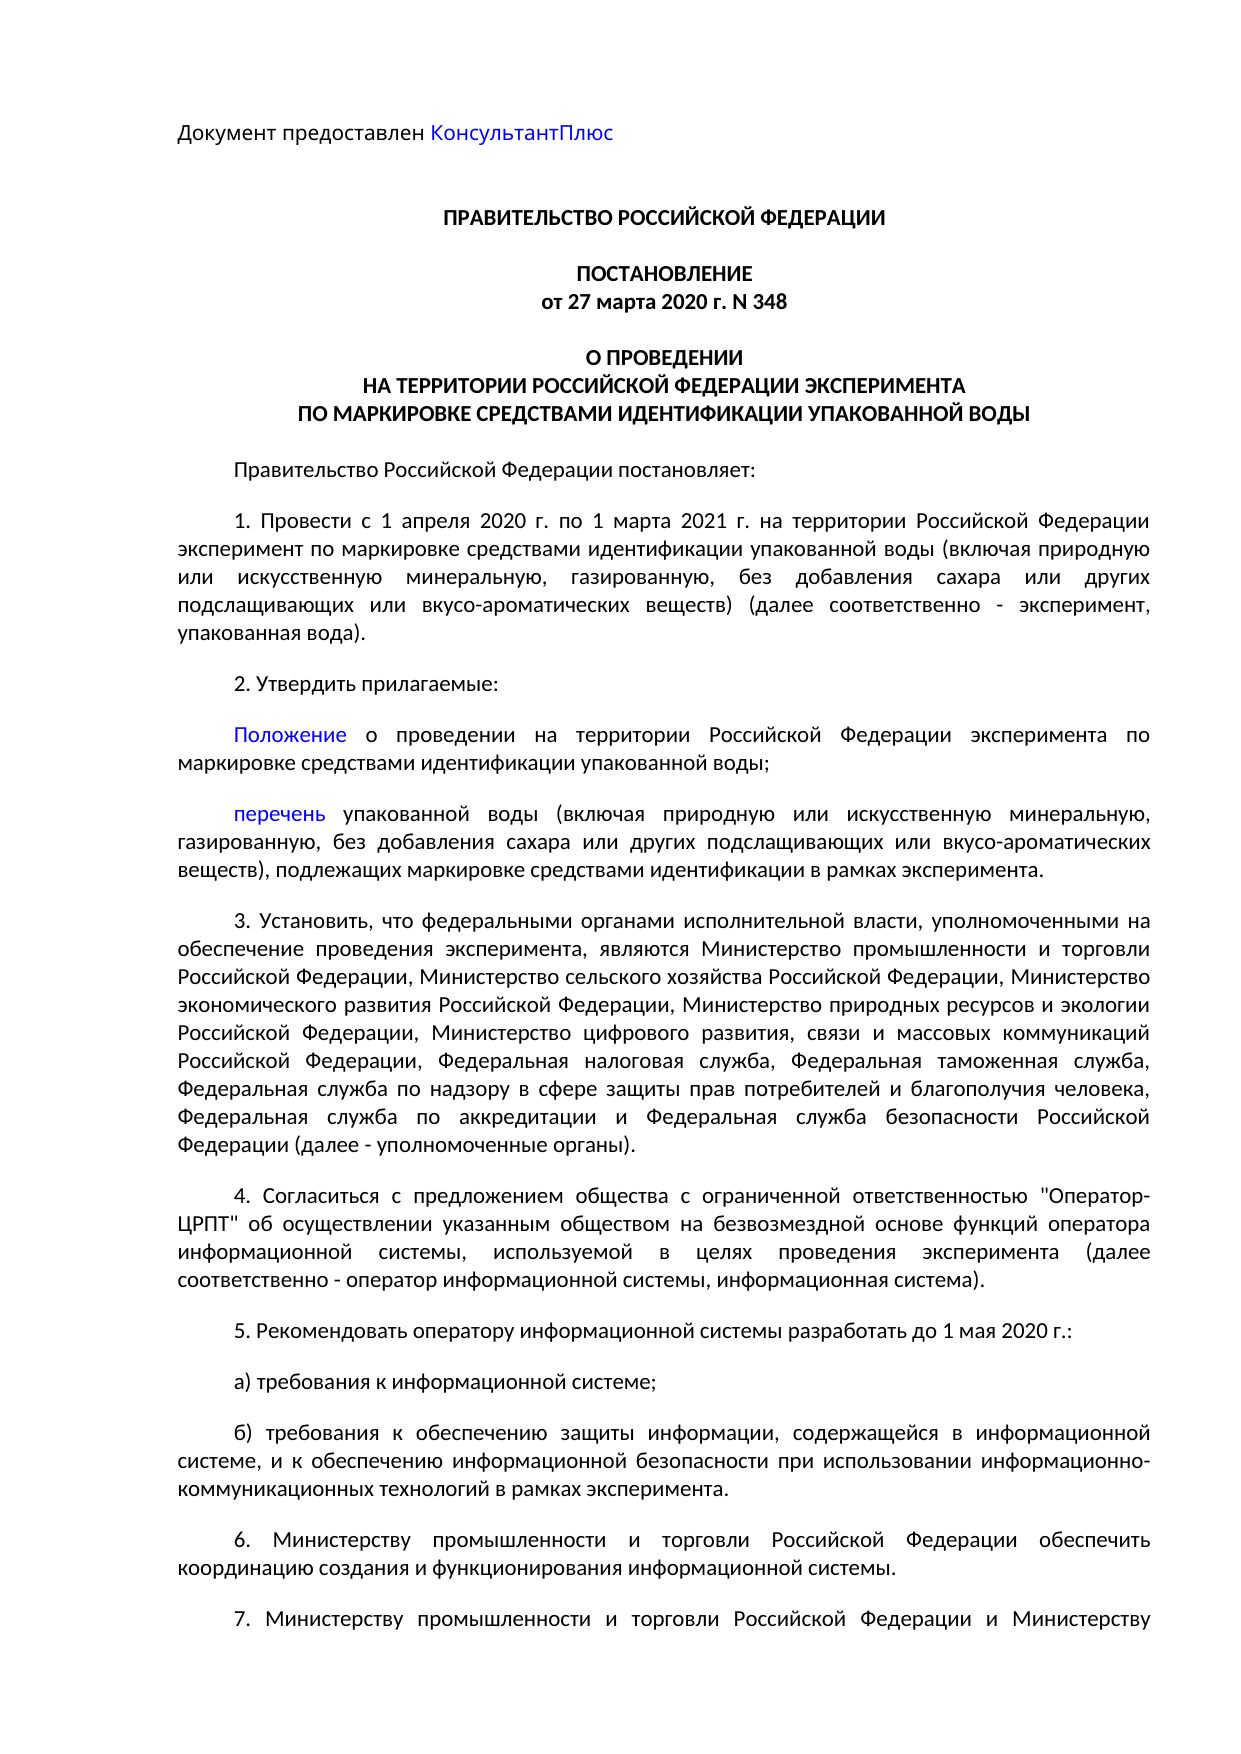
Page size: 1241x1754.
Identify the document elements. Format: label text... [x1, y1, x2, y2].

text а) требования к информационной системе; [177, 1367, 1152, 1395]
text Правительство Российской Федерации постановляет: [177, 455, 1152, 483]
title ПРАВИТЕЛЬСТВО РОССИЙСКОЙ ФЕДЕРАЦИИ [177, 203, 1152, 231]
text 4. Согласиться с предложением общества с ограниченной ответственностью "Оператор-ЦРПТ" об осуществлении указанным обществом на безвозмездной основе функций оператора информационной системы, используемой в целях проведения эксперимента (далее соответственно - оператор информационной системы, информационная система). [177, 1181, 1152, 1293]
title ПО МАРКИРОВКЕ СРЕДСТВАМИ ИДЕНТИФИКАЦИИ УПАКОВАННОЙ ВОДЫ [177, 399, 1152, 427]
title ПОСТАНОВЛЕНИЕ [177, 259, 1152, 287]
text б) требования к обеспечению защиты информации, содержащейся в информационной системе, и к обеспечению информационной безопасности при использовании информационно-коммуникационных технологий в рамках эксперимента. [177, 1418, 1152, 1502]
text 1. Провести с 1 апреля 2020 г. по 1 марта 2021 г. на территории Российской Федерации эксперимент по маркировке средствами идентификации упакованной воды (включая природную или искусственную минеральную, газированную, без добавления сахара или других подслащивающих или вкусо-ароматических веществ) (далее соответственно - эксперимент, упакованная вода). [177, 506, 1152, 646]
text перечень упакованной воды (включая природную или искусственную минеральную, газированную, без добавления сахара или других подслащивающих или вкусо-ароматических веществ), подлежащих маркировке средствами идентификации в рамках эксперимента. [177, 799, 1152, 883]
text 3. Установить, что федеральными органами исполнительной власти, уполномоченными на обеспечение проведения эксперимента, являются Министерство промышленности и торговли Российской Федерации, Министерство сельского хозяйства Российской Федерации, Министерство экономического развития Российской Федерации, Министерство природных ресурсов и экологии Российской Федерации, Министерство цифрового развития, связи и массовых коммуникаций Российской Федерации, Федеральная налоговая служба, Федеральная таможенная служба, Федеральная служба по надзору в сфере защиты прав потребителей и благополучия человека, Федеральная служба по аккредитации и Федеральная служба безопасности Российской Федерации (далее - уполномоченные органы). [177, 906, 1152, 1158]
text 6. Министерству промышленности и торговли Российской Федерации обеспечить координацию создания и функционирования информационной системы. [177, 1525, 1152, 1581]
title от 27 марта 2020 г. N 348 [177, 287, 1152, 315]
text 5. Рекомендовать оператору информационной системы разработать до 1 мая 2020 г.: [177, 1316, 1152, 1344]
title О ПРОВЕДЕНИИ [177, 343, 1152, 371]
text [177, 1604, 1152, 1632]
title Документ предоставлен КонсультантПлюс [177, 118, 1152, 175]
title НА ТЕРРИТОРИИ РОССИЙСКОЙ ФЕДЕРАЦИИ ЭКСПЕРИМЕНТА [177, 371, 1152, 399]
text 2. Утвердить прилагаемые: [177, 669, 1152, 697]
text Положение о проведении на территории Российской Федерации эксперимента по маркировке средствами идентификации упакованной воды; [177, 720, 1152, 776]
